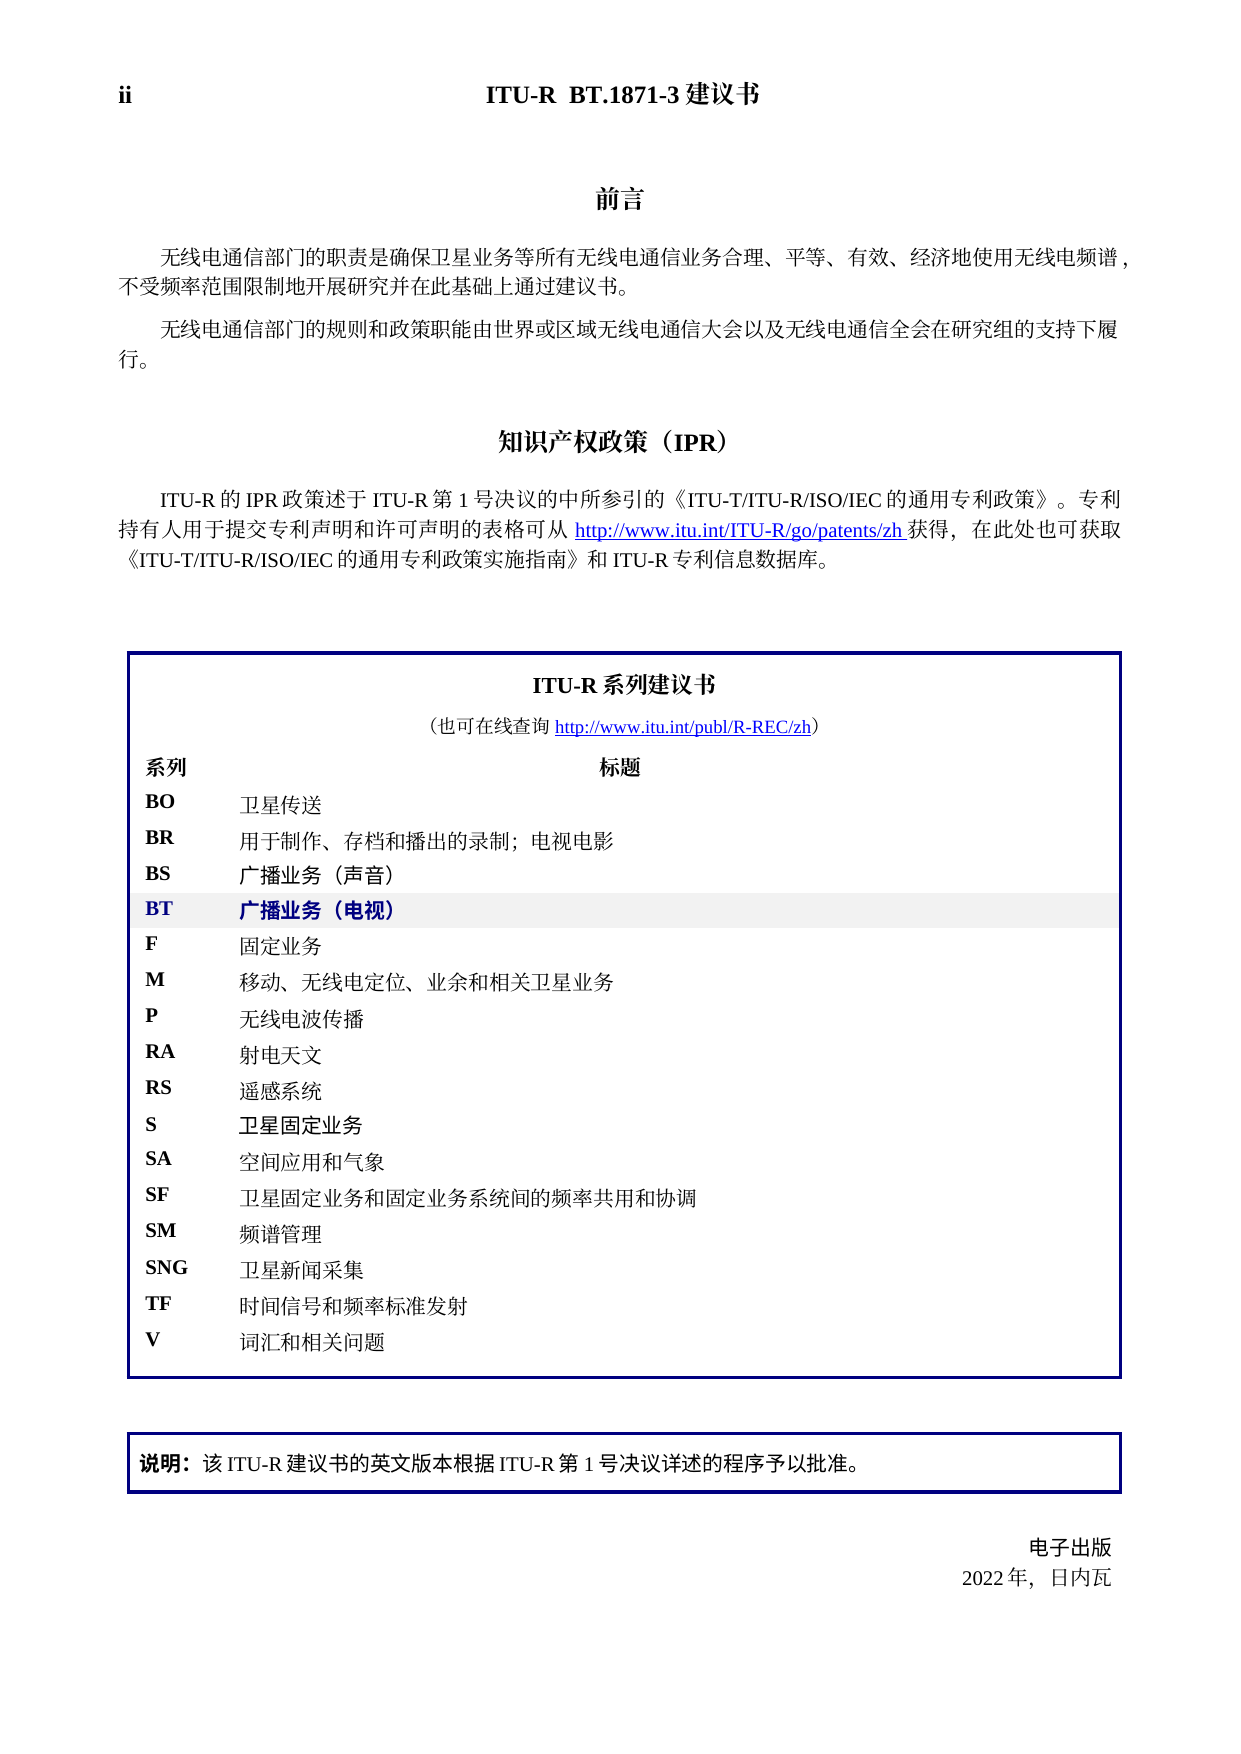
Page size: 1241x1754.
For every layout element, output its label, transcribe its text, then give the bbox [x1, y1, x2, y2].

table_cell 卫星固定业务 [228, 1108, 1119, 1143]
table_cell 广播业务（电视） [228, 893, 1119, 928]
table_cell 词汇和相关问题 [228, 1324, 1119, 1376]
text 无线电通信部门的职责是确保卫星业务等所有无线电通信业务合理、平等、有效、经济地使用无线电频谱，不受频率范围限制地开展研究并在此基础上通过建议书。 [118, 241, 1122, 301]
table_cell 标题 [228, 739, 1119, 786]
table_cell 用于制作、存档和播出的录制；电视电影 [228, 822, 1119, 858]
table_cell RS [130, 1072, 228, 1108]
table_cell 卫星固定业务和固定业务系统间的频率共用和协调 [228, 1179, 1119, 1215]
table_cell 固定业务 [228, 928, 1119, 964]
table_cell V [130, 1324, 228, 1376]
table_cell 移动、无线电定位、业余和相关卫星业务 [228, 964, 1119, 1000]
table_cell S [130, 1108, 228, 1143]
subtitle 知识产权政策（IPR） [118, 423, 1122, 459]
text 电子出版 2022年，日内瓦 [118, 1531, 1112, 1591]
table_cell 卫星新闻采集 [228, 1251, 1119, 1288]
table_cell P [130, 1000, 228, 1036]
table_header ITU-R系列建议书 （也可在线查询 http://www.itu.int/publ/R-REC/zh） [130, 655, 1119, 739]
table_cell 遥感系统 [228, 1072, 1119, 1108]
table_cell BR [130, 822, 228, 858]
table_cell SM [130, 1215, 228, 1251]
table_cell SNG [130, 1251, 228, 1288]
table_cell 系列 [130, 739, 228, 786]
table_cell SF [130, 1179, 228, 1215]
subtitle 前言 [118, 180, 1122, 216]
table_cell 无线电波传播 [228, 1000, 1119, 1036]
text ITU-R的IPR政策述于ITU-R第1号决议的中所参引的《ITU-T/ITU-R/ISO/IEC的通用专利政策》。专利持有人用于提交专利声明和许可声明的表格可从http://www.itu.int/ITU-R/go/patents/zh获得，在此处也可获取《ITU-T/ITU-R/ISO/IEC的通用专利政策实施指南》和ITU-R专利信息数据库。 [118, 484, 1122, 574]
table_cell TF [130, 1288, 228, 1324]
table_cell SA [130, 1143, 228, 1179]
table_header 说明：该ITU-R建议书的英文版本根据ITU-R第1号决议详述的程序予以批准。 [130, 1435, 1119, 1490]
table_cell 频谱管理 [228, 1215, 1119, 1251]
table_cell BO [130, 786, 228, 822]
table_cell 时间信号和频率标准发射 [228, 1288, 1119, 1324]
table_cell 射电天文 [228, 1036, 1119, 1072]
table_cell 空间应用和气象 [228, 1143, 1119, 1179]
table_cell F [130, 928, 228, 964]
table_cell 广播业务（声音） [228, 858, 1119, 893]
text 无线电通信部门的规则和政策职能由世界或区域无线电通信大会以及无线电通信全会在研究组的支持下履行。 [118, 313, 1122, 373]
table_cell 卫星传送 [228, 786, 1119, 822]
table_cell BS [130, 858, 228, 893]
table_cell BT [130, 893, 228, 928]
table_cell M [130, 964, 228, 1000]
table_cell RA [130, 1036, 228, 1072]
